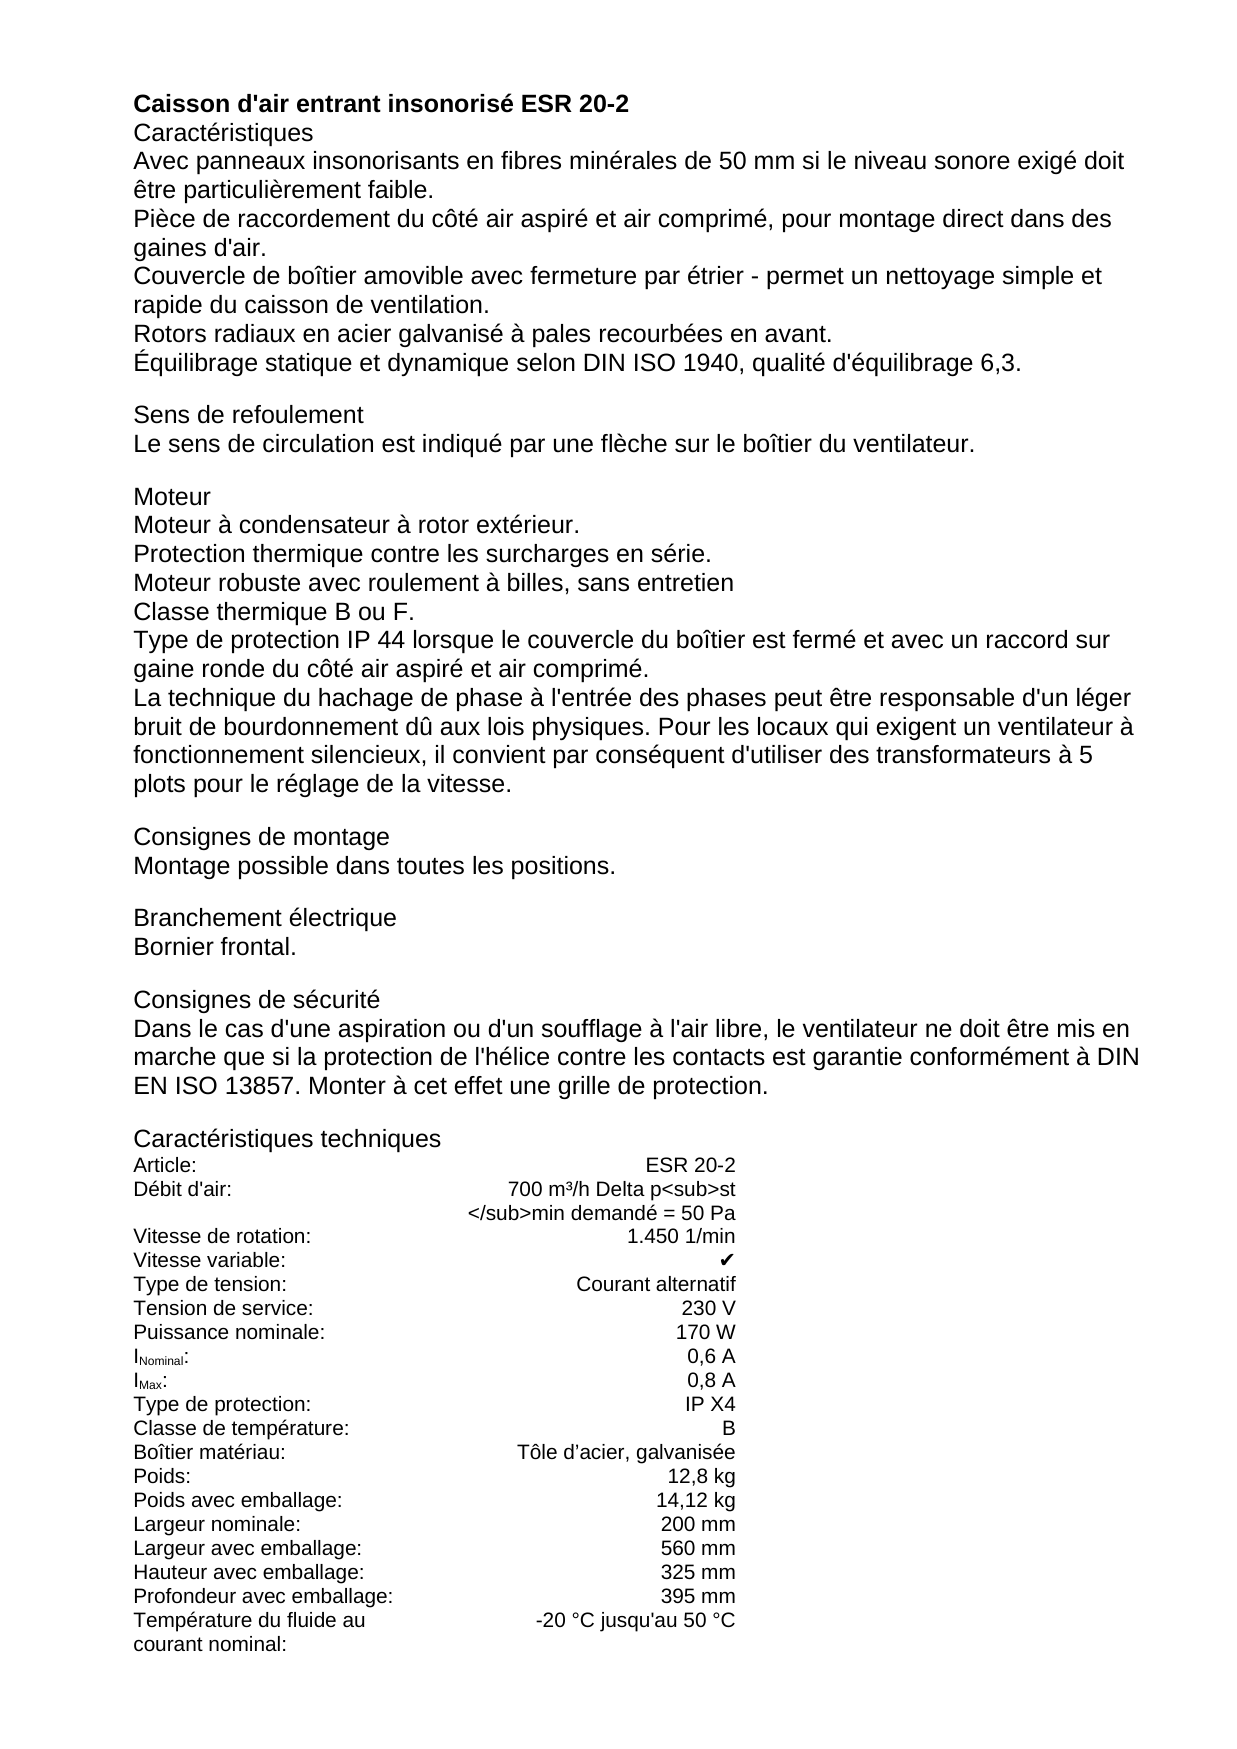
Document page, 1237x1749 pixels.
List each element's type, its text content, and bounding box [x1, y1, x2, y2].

text Dans le cas d'une aspiration ou d'un soufflage à l'air libre, le ventilateur ne doit être mis en marche que si la protection de l'hélice contre les contacts est garantie conformément à DIN EN ISO 13857. Monter à cet effet une grille de protection. [133, 1013, 1148, 1100]
text Consignes de montage [133, 822, 1148, 851]
text Le sens de circulation est indiqué par une flèche sur le boîtier du ventilateur. [133, 429, 1148, 458]
table_cell ✔ [434, 1248, 747, 1272]
table_cell Hauteur avec emballage: [122, 1560, 434, 1584]
text Consignes de sécurité [133, 985, 1148, 1013]
text Caractéristiques techniques [133, 1124, 1148, 1152]
text Équilibrage statique et dynamique selon DIN ISO 1940, qualité d'équilibrage 6,3. [133, 347, 1148, 376]
text Rotors radiaux en acier galvanisé à pales recourbées en avant. [133, 319, 1148, 347]
text Classe thermique B ou F. [133, 597, 1148, 625]
table_header Article: [122, 1153, 434, 1176]
table_cell 560 mm [434, 1536, 747, 1560]
table_cell 200 mm [434, 1512, 747, 1536]
text Caractéristiques [133, 117, 1148, 146]
text Sens de refoulement [133, 400, 1148, 429]
table_cell B [434, 1416, 747, 1440]
table_cell Vitesse variable: [122, 1248, 434, 1272]
table_cell 700 m³/h Delta p<sub>st </sub>min demandé = 50 Pa [434, 1176, 747, 1224]
table_cell Vitesse de rotation: [122, 1224, 434, 1248]
table_cell Classe de température: [122, 1416, 434, 1440]
text Caisson d'air entrant insonorisé ESR 20-2 [133, 89, 1148, 117]
table_cell Tension de service: [122, 1296, 434, 1320]
table_cell Température du fluide au courant nominal: [122, 1608, 434, 1656]
text Moteur à condensateur à rotor extérieur. [133, 510, 1148, 539]
table_cell Courant alternatif [434, 1272, 747, 1296]
table_cell Type de tension: [122, 1272, 434, 1296]
table_header ESR 20-2 [434, 1153, 747, 1176]
table_cell Boîtier matériau: [122, 1440, 434, 1464]
table_cell 230 V [434, 1296, 747, 1320]
table_cell IP X4 [434, 1392, 747, 1416]
table_cell 12,8 kg [434, 1464, 747, 1488]
text La technique du hachage de phase à l'entrée des phases peut être responsable d'un léger bruit de bourdonnement dû aux lois physiques. Pour les locaux qui exigent un ventilateur à fonctionnement silencieux, il convient par conséquent d'utiliser des transformateurs à 5 plots pour le réglage de la vitesse. [133, 683, 1148, 798]
table_cell Débit d'air: [122, 1176, 434, 1224]
table_cell 325 mm [434, 1560, 747, 1584]
table_cell 0,6 A [434, 1344, 747, 1368]
text Branchement électrique [133, 903, 1148, 932]
text Montage possible dans toutes les positions. [133, 851, 1148, 879]
text Moteur [133, 482, 1148, 510]
text Bornier frontal. [133, 932, 1148, 961]
table_cell Puissance nominale: [122, 1320, 434, 1344]
text Pièce de raccordement du côté air aspiré et air comprimé, pour montage direct dans des gaines d'air. [133, 204, 1148, 261]
table_cell Poids avec emballage: [122, 1488, 434, 1512]
text Avec panneaux insonorisants en fibres minérales de 50 mm si le niveau sonore exigé doit être particulièrement faible. [133, 146, 1148, 204]
text Type de protection IP 44 lorsque le couvercle du boîtier est fermé et avec un raccord sur gaine ronde du côté air aspiré et air comprimé. [133, 625, 1148, 683]
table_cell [434, 1608, 747, 1656]
table_cell Profondeur avec emballage: [122, 1584, 434, 1608]
table_cell 170 W [434, 1320, 747, 1344]
text Couvercle de boîtier amovible avec fermeture par étrier - permet un nettoyage simple et rapide du caisson de ventilation. [133, 261, 1148, 319]
table_cell Tôle d’acier, galvanisée [434, 1440, 747, 1464]
table_cell Largeur avec emballage: [122, 1536, 434, 1560]
table_cell IMax: [122, 1368, 434, 1392]
table_cell Largeur nominale: [122, 1512, 434, 1536]
text Moteur robuste avec roulement à billes, sans entretien [133, 568, 1148, 597]
table_cell 0,8 A [434, 1368, 747, 1392]
table_cell Type de protection: [122, 1392, 434, 1416]
table_cell 14,12 kg [434, 1488, 747, 1512]
table_cell Poids: [122, 1464, 434, 1488]
text Protection thermique contre les surcharges en série. [133, 539, 1148, 568]
table_cell 1.450 1/min [434, 1224, 747, 1248]
table_cell INominal: [122, 1344, 434, 1368]
table_cell 395 mm [434, 1584, 747, 1608]
